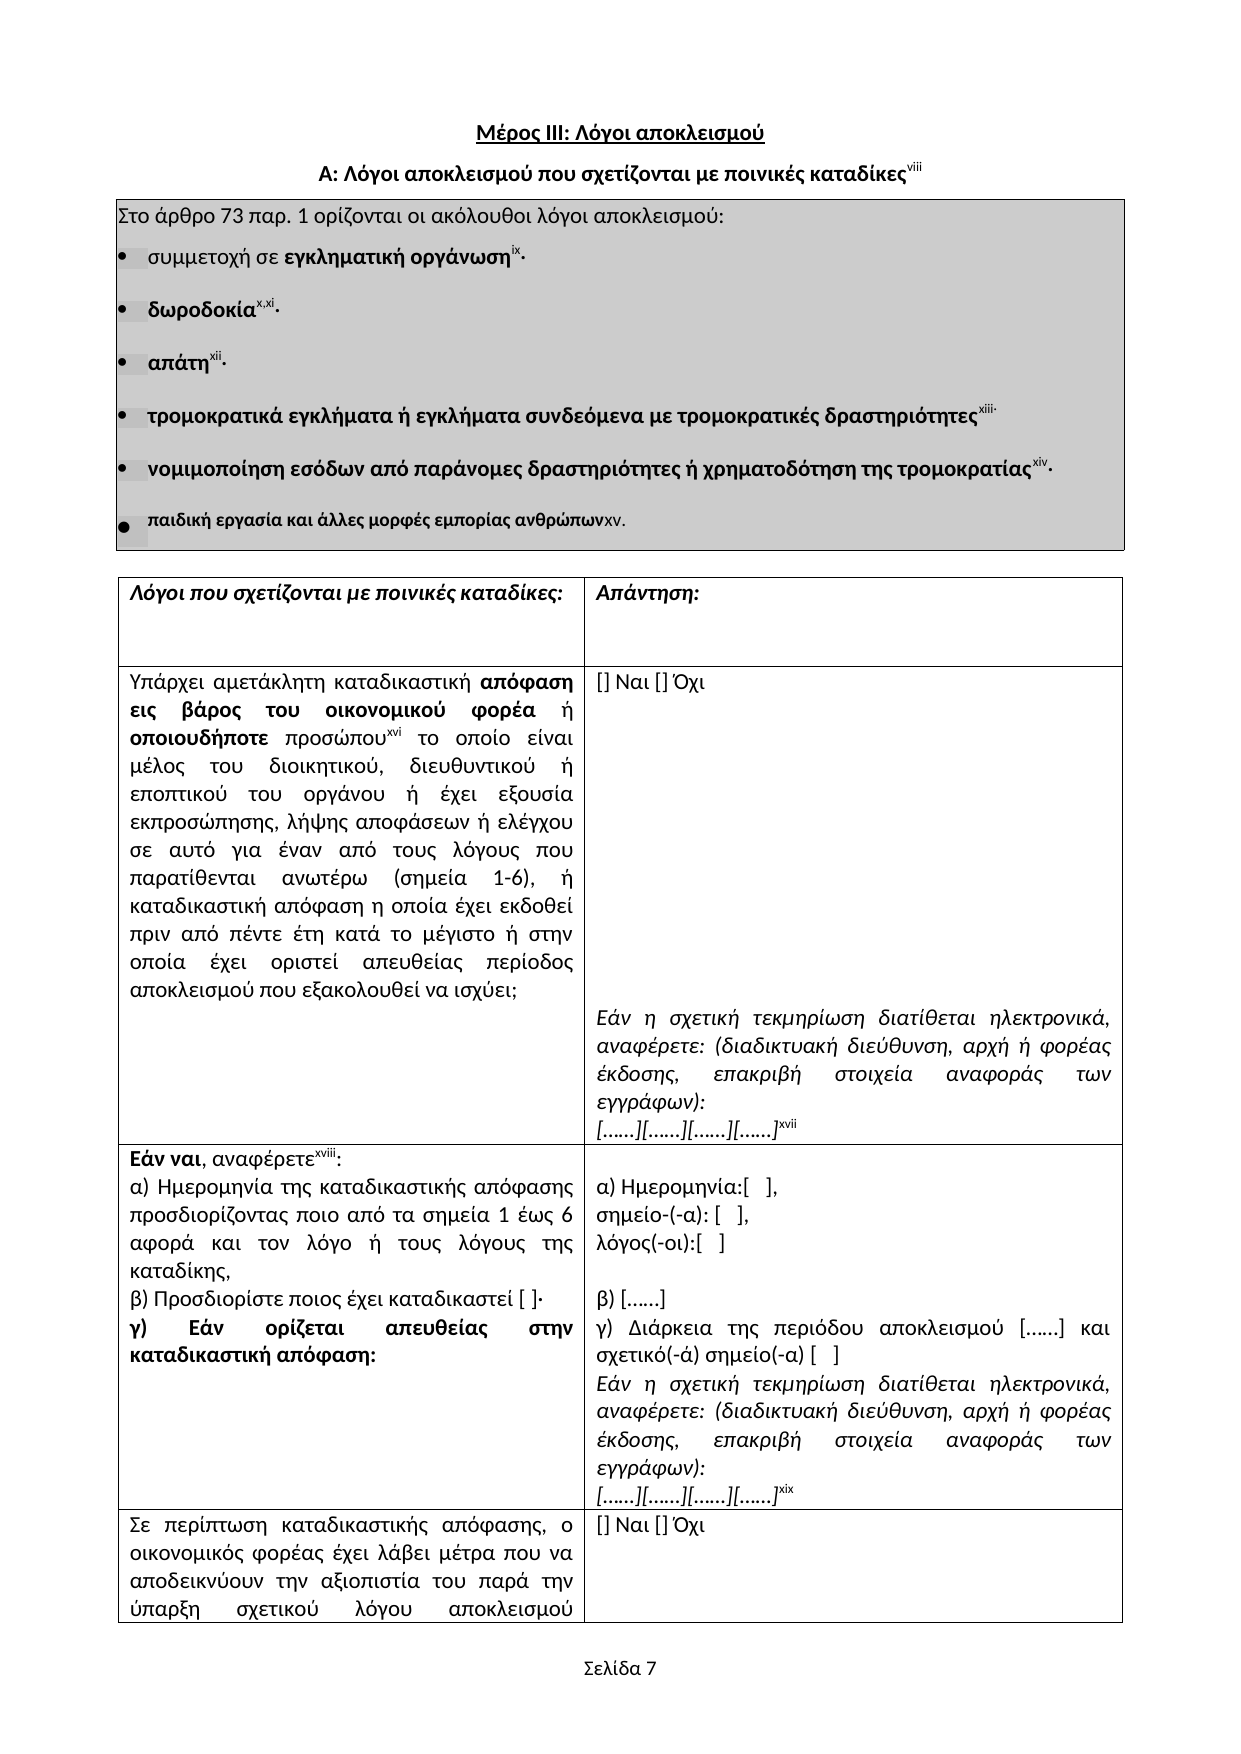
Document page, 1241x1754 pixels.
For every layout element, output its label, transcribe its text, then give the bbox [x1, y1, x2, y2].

table_cell α) Ημερομηνία:[ ], σημείο-(-α): [ ], λόγος(-οι):[ ] β) [……] γ) Διάρκεια της περιόδου αποκλεισμού [……] και σχετικό(-ά) σημείο(-α) [ ] Εάν η σχετική τεκμηρίωση διατίθεται ηλεκτρονικά, αναφέρετε: (διαδικτυακή διεύθυνση, αρχή ή φορέας έκδοσης, επακριβή στοιχεία αναφοράς των εγγράφων): [……][……][……][……] [585, 1145, 1122, 1509]
list συμμετοχή σε εγκληματική οργάνωση· [117, 240, 1124, 270]
list τρομοκρατικά εγκλήματα ή εγκλήματα συνδεόμενα με τρομοκρατικές δραστηριότητες· [117, 399, 1124, 429]
table_cell Εάν ναι, αναφέρετε: α) Ημερομηνία της καταδικαστικής απόφασης προσδιορίζοντας ποιο από τα σημεία 1 έως 6 αφορά και τον λόγο ή τους λόγους της καταδίκης, β) Προσδιορίστε ποιος έχει καταδικαστεί [ ]· γ) Εάν ορίζεται απευθείας στην καταδικαστική απόφαση: [119, 1145, 584, 1509]
text Μέρος III: Λόγοι αποκλεισμού [118, 118, 1122, 146]
list παιδική εργασία και άλλες μορφές εμπορίας ανθρώπων. [117, 505, 1124, 550]
table_header Απάντηση: [585, 578, 1122, 666]
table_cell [119, 1510, 584, 1622]
list απάτη· [117, 346, 1124, 376]
table_cell [] Ναι [] Όχι [585, 1510, 1122, 1622]
text Α: Λόγοι αποκλεισμού που σχετίζονται με ποινικές καταδίκες [118, 159, 1122, 187]
table_cell Υπάρχει αμετάκλητη καταδικαστική απόφαση εις βάρος του οικονομικού φορέα ή οποιουδήποτε προσώπου το οποίο είναι μέλος του διοικητικού, διευθυντικού ή εποπτικού του οργάνου ή έχει εξουσία εκπροσώπησης, λήψης αποφάσεων ή ελέγχου σε αυτό για έναν από τους λόγους που παρατίθενται ανωτέρω (σημεία 1-6), ή καταδικαστική απόφαση η οποία έχει εκδοθεί πριν από πέντε έτη κατά το μέγιστο ή στην οποία έχει οριστεί απευθείας περίοδος αποκλεισμού που εξακολουθεί να ισχύει; [119, 667, 584, 1143]
table_cell [] Ναι [] Όχι Εάν η σχετική τεκμηρίωση διατίθεται ηλεκτρονικά, αναφέρετε: (διαδικτυακή διεύθυνση, αρχή ή φορέας έκδοσης, επακριβή στοιχεία αναφοράς των εγγράφων): [……][……][……][……] [585, 667, 1122, 1143]
table_header Λόγοι που σχετίζονται με ποινικές καταδίκες: [119, 578, 584, 666]
list νομιμοποίηση εσόδων από παράνομες δραστηριότητες ή χρηματοδότηση της τρομοκρατίας· [117, 452, 1124, 482]
list δωροδοκία,· [117, 293, 1124, 323]
text Στο άρθρο 73 παρ. 1 ορίζονται οι ακόλουθοι λόγοι αποκλεισμού: [117, 200, 1124, 229]
